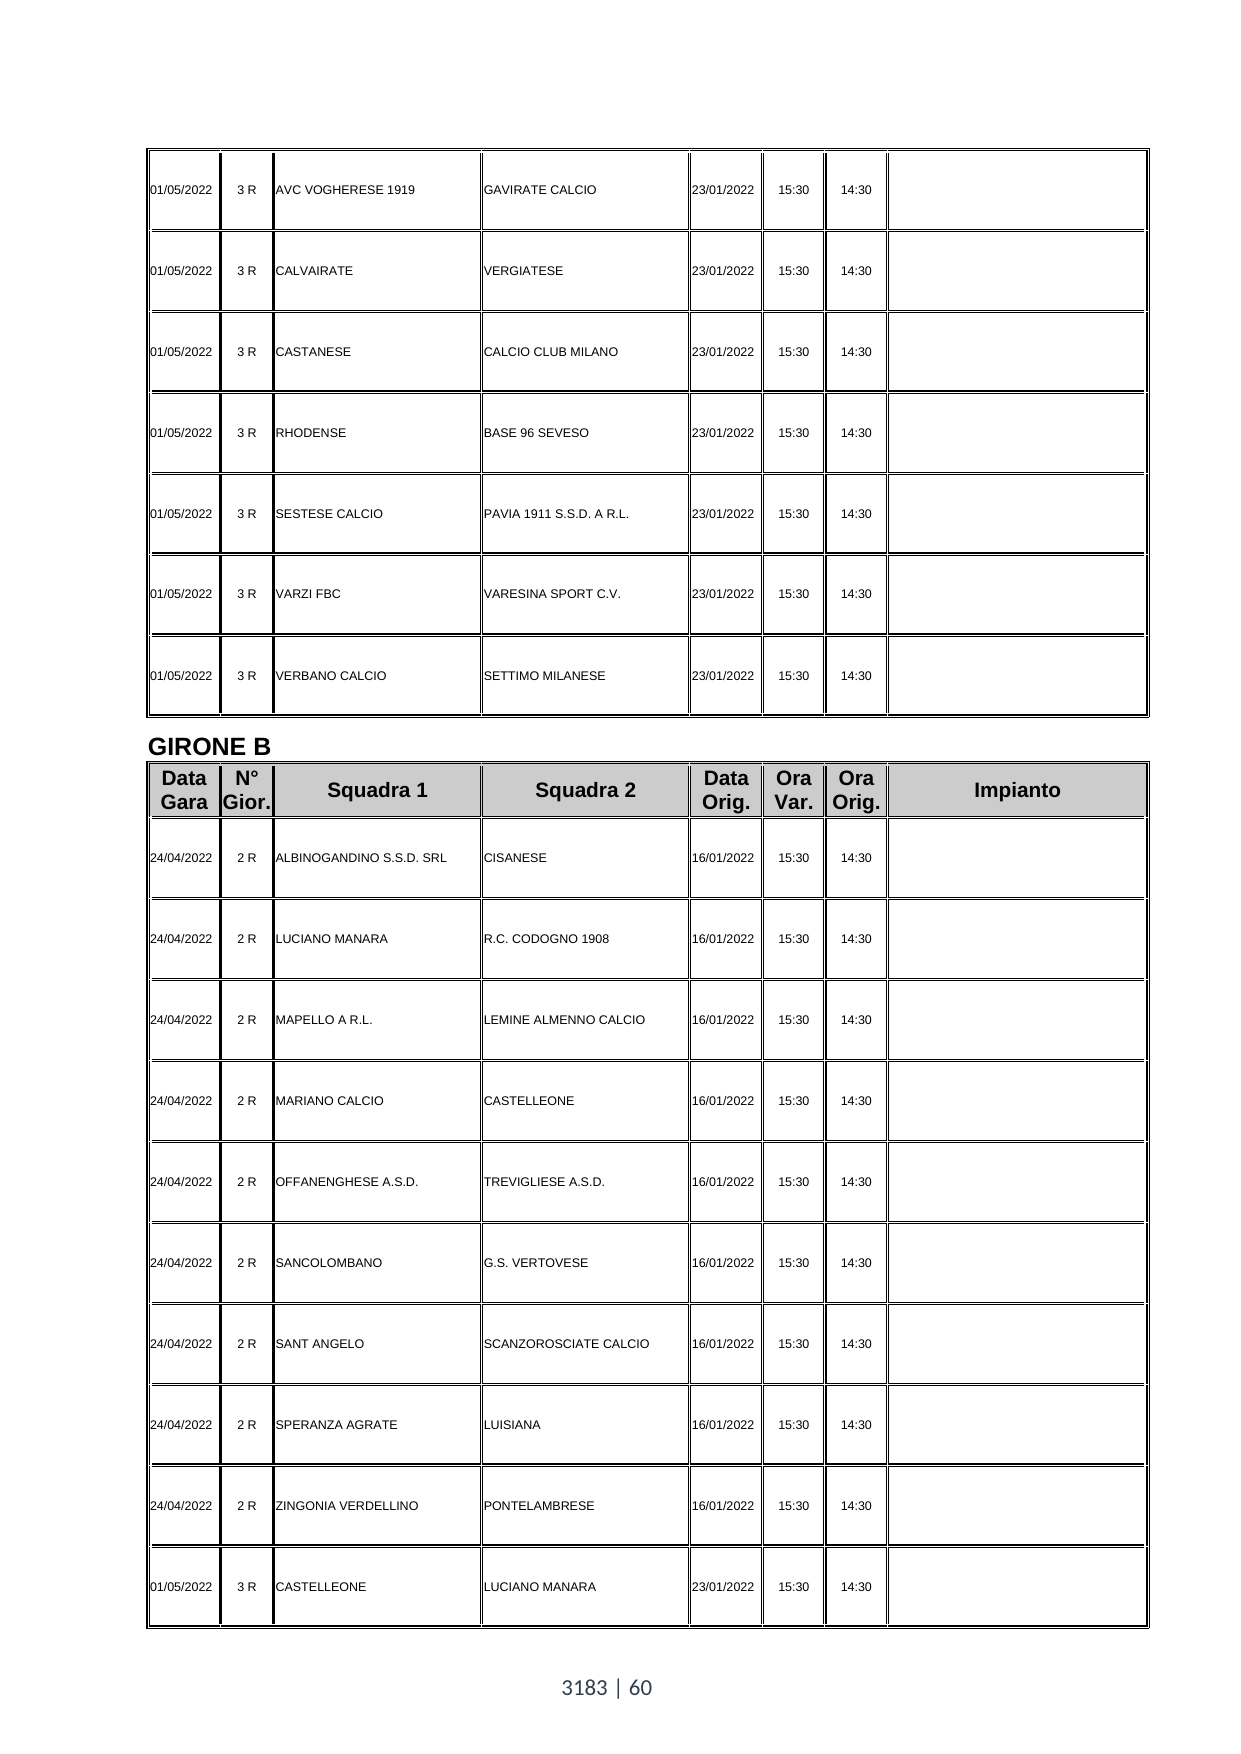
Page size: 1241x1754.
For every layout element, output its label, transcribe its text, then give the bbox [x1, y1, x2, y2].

table_cell VARZI FBC [275, 556, 480, 633]
table_cell 3 R [222, 232, 272, 309]
table_cell SETTIMO MILANESE [481, 637, 689, 714]
table_cell [888, 897, 1148, 978]
table_cell [888, 633, 1147, 714]
table_cell VERGIATESE [483, 232, 688, 309]
table_cell 3 R [222, 556, 272, 633]
table_header Squadra 2 [481, 764, 689, 816]
table_cell 14:30 [827, 1143, 886, 1221]
table_cell 15:30 [764, 900, 823, 978]
table_cell 24/04/2022 [148, 978, 220, 1059]
table_cell SANT ANGELO [275, 1305, 480, 1382]
table_cell 15:30 [763, 633, 825, 714]
table_header Ora Orig. [825, 764, 887, 816]
table_header N° Gior. [220, 764, 273, 816]
table_cell 15:30 [764, 1305, 823, 1382]
table_cell 3 R [220, 1548, 273, 1625]
table_cell ZINGONIA VERDELLINO [275, 1467, 480, 1544]
table_cell 15:30 [764, 1467, 823, 1544]
table_cell 3 R [220, 637, 273, 714]
table_cell 24/04/2022 [150, 1463, 219, 1544]
table_cell OFFANENGHESE A.S.D. [275, 1143, 480, 1221]
table_cell R.C. CODOGNO 1908 [483, 900, 688, 978]
table_header Impianto [888, 764, 1146, 816]
table_cell 23/01/2022 [691, 313, 761, 390]
table_cell 14:30 [827, 819, 886, 897]
table_cell 01/05/2022 [150, 151, 220, 228]
table_cell 14:30 [825, 637, 887, 714]
table_cell 2 R [222, 900, 272, 978]
table_cell VERBANO CALCIO [273, 637, 481, 714]
table_cell LEMINE ALMENNO CALCIO [483, 981, 688, 1059]
table_cell MARIANO CALCIO [275, 1062, 480, 1139]
table_cell [889, 229, 1147, 309]
table_cell VARESINA SPORT C.V. [483, 556, 688, 633]
table_header Data Gara [150, 764, 220, 816]
table_cell 24/04/2022 [148, 1059, 220, 1139]
table_cell 23/01/2022 [691, 394, 761, 471]
table_cell LUCIANO MANARA [275, 900, 480, 978]
table_cell 16/01/2022 [691, 1305, 761, 1382]
table_cell 2 R [222, 819, 272, 897]
table_cell 23/01/2022 [690, 1548, 762, 1625]
table_cell [888, 978, 1148, 1059]
table_cell [889, 1383, 1147, 1463]
table_cell [889, 1463, 1147, 1544]
table_cell 14:30 [827, 394, 886, 471]
table_header Ora Var. [763, 762, 825, 816]
table_cell 16/01/2022 [691, 1386, 761, 1463]
table_cell TREVIGLIESE A.S.D. [483, 1143, 688, 1221]
table_cell [889, 1301, 1147, 1382]
table_cell LUISIANA [483, 1386, 688, 1463]
table_cell ALBINOGANDINO S.S.D. SRL [275, 819, 480, 897]
table_cell 15:30 [764, 313, 823, 390]
table_cell SANCOLOMBANO [275, 1224, 480, 1301]
table_cell 15:30 [764, 1224, 823, 1301]
table_cell 2 R [222, 1467, 272, 1544]
table_cell 24/04/2022 [148, 1221, 220, 1301]
table_cell CASTANESE [275, 313, 480, 390]
table_cell 23/01/2022 [691, 556, 761, 633]
table_cell 24/04/2022 [148, 816, 220, 897]
table_cell 14:30 [827, 556, 886, 633]
table_cell 15:30 [764, 556, 823, 633]
table_cell 2 R [222, 1224, 272, 1301]
table_cell 16/01/2022 [691, 819, 761, 897]
table_cell BASE 96 SEVESO [483, 394, 688, 471]
table_cell 01/05/2022 [150, 390, 219, 471]
text GIRONE B [148, 732, 1093, 761]
table_cell 16/01/2022 [691, 1062, 761, 1139]
table_cell 14:30 [825, 151, 887, 228]
table_cell 15:30 [764, 475, 823, 552]
table_cell 23/01/2022 [690, 151, 762, 228]
table_cell 3 R [222, 313, 272, 390]
table_cell 2 R [222, 1386, 272, 1463]
table_cell 01/05/2022 [150, 310, 219, 390]
table_cell 24/04/2022 [150, 1383, 219, 1463]
table_cell SPERANZA AGRATE [275, 1386, 480, 1463]
table_cell [888, 1059, 1148, 1139]
table_cell [888, 816, 1148, 897]
table_cell 3 R [222, 394, 272, 471]
table_cell G.S. VERTOVESE [483, 1224, 688, 1301]
table_cell [889, 390, 1147, 471]
table_cell PONTELAMBRESE [483, 1467, 688, 1544]
table_cell CALCIO CLUB MILANO [483, 313, 688, 390]
table_cell 14:30 [827, 1305, 886, 1382]
table_cell 16/01/2022 [691, 981, 761, 1059]
table_cell CASTELLEONE [483, 1062, 688, 1139]
table_cell 15:30 [764, 232, 823, 309]
table_cell 01/05/2022 [150, 552, 219, 633]
table_cell 15:30 [763, 1544, 825, 1625]
table_cell 2 R [222, 1305, 272, 1382]
table_cell [889, 552, 1147, 633]
table_cell 14:30 [827, 313, 886, 390]
table_cell 01/05/2022 [150, 633, 220, 714]
table_cell 15:30 [764, 819, 823, 897]
table_cell 14:30 [827, 232, 886, 309]
table_cell LUCIANO MANARA [481, 1548, 689, 1625]
table_header Data Orig. [690, 764, 762, 816]
table_cell 14:30 [827, 475, 886, 552]
table_cell [888, 1544, 1147, 1625]
table_cell [888, 1221, 1148, 1301]
table_cell 14:30 [825, 1548, 887, 1625]
table_cell 15:30 [764, 1062, 823, 1139]
table_cell 2 R [222, 1143, 272, 1221]
table_cell 14:30 [827, 1224, 886, 1301]
table_cell 15:30 [764, 1143, 823, 1221]
table_cell 14:30 [827, 1467, 886, 1544]
table_cell 14:30 [827, 981, 886, 1059]
table_header Squadra 1 [273, 764, 481, 816]
table_cell 14:30 [827, 900, 886, 978]
table_cell RHODENSE [275, 394, 480, 471]
table_cell 16/01/2022 [691, 1143, 761, 1221]
table_cell 15:30 [764, 394, 823, 471]
table_cell GAVIRATE CALCIO [481, 151, 689, 228]
table_cell [889, 310, 1147, 390]
table_cell 15:30 [764, 981, 823, 1059]
table_cell 15:30 [764, 1386, 823, 1463]
table_cell 24/04/2022 [150, 1140, 219, 1221]
table_cell 23/01/2022 [691, 232, 761, 309]
table_cell SESTESE CALCIO [275, 475, 480, 552]
table_cell 01/05/2022 [150, 229, 219, 309]
table_cell 24/04/2022 [150, 1301, 219, 1382]
table_cell 23/01/2022 [691, 475, 761, 552]
table_cell 16/01/2022 [691, 900, 761, 978]
table_cell 3 R [222, 475, 272, 552]
table_cell CISANESE [483, 819, 688, 897]
table_cell 16/01/2022 [691, 1224, 761, 1301]
table_cell AVC VOGHERESE 1919 [273, 151, 481, 228]
table_cell 3 R [220, 151, 273, 228]
table_cell MAPELLO A R.L. [275, 981, 480, 1059]
table_cell 2 R [222, 981, 272, 1059]
table_cell 16/01/2022 [691, 1467, 761, 1544]
table_cell [889, 1140, 1147, 1221]
table_cell [889, 471, 1147, 552]
table_cell 23/01/2022 [690, 637, 762, 714]
table_cell 15:30 [763, 149, 825, 228]
table_cell SCANZOROSCIATE CALCIO [483, 1305, 688, 1382]
table_cell 01/05/2022 [150, 471, 219, 552]
table_cell 14:30 [827, 1386, 886, 1463]
table_cell PAVIA 1911 S.S.D. A R.L. [483, 475, 688, 552]
table_cell 2 R [222, 1062, 272, 1139]
table_cell [888, 151, 1146, 228]
table_cell CASTELLEONE [273, 1548, 481, 1625]
table_cell 24/04/2022 [148, 897, 220, 978]
table_cell 14:30 [827, 1062, 886, 1139]
table_cell CALVAIRATE [275, 232, 480, 309]
table_cell 01/05/2022 [150, 1544, 220, 1625]
